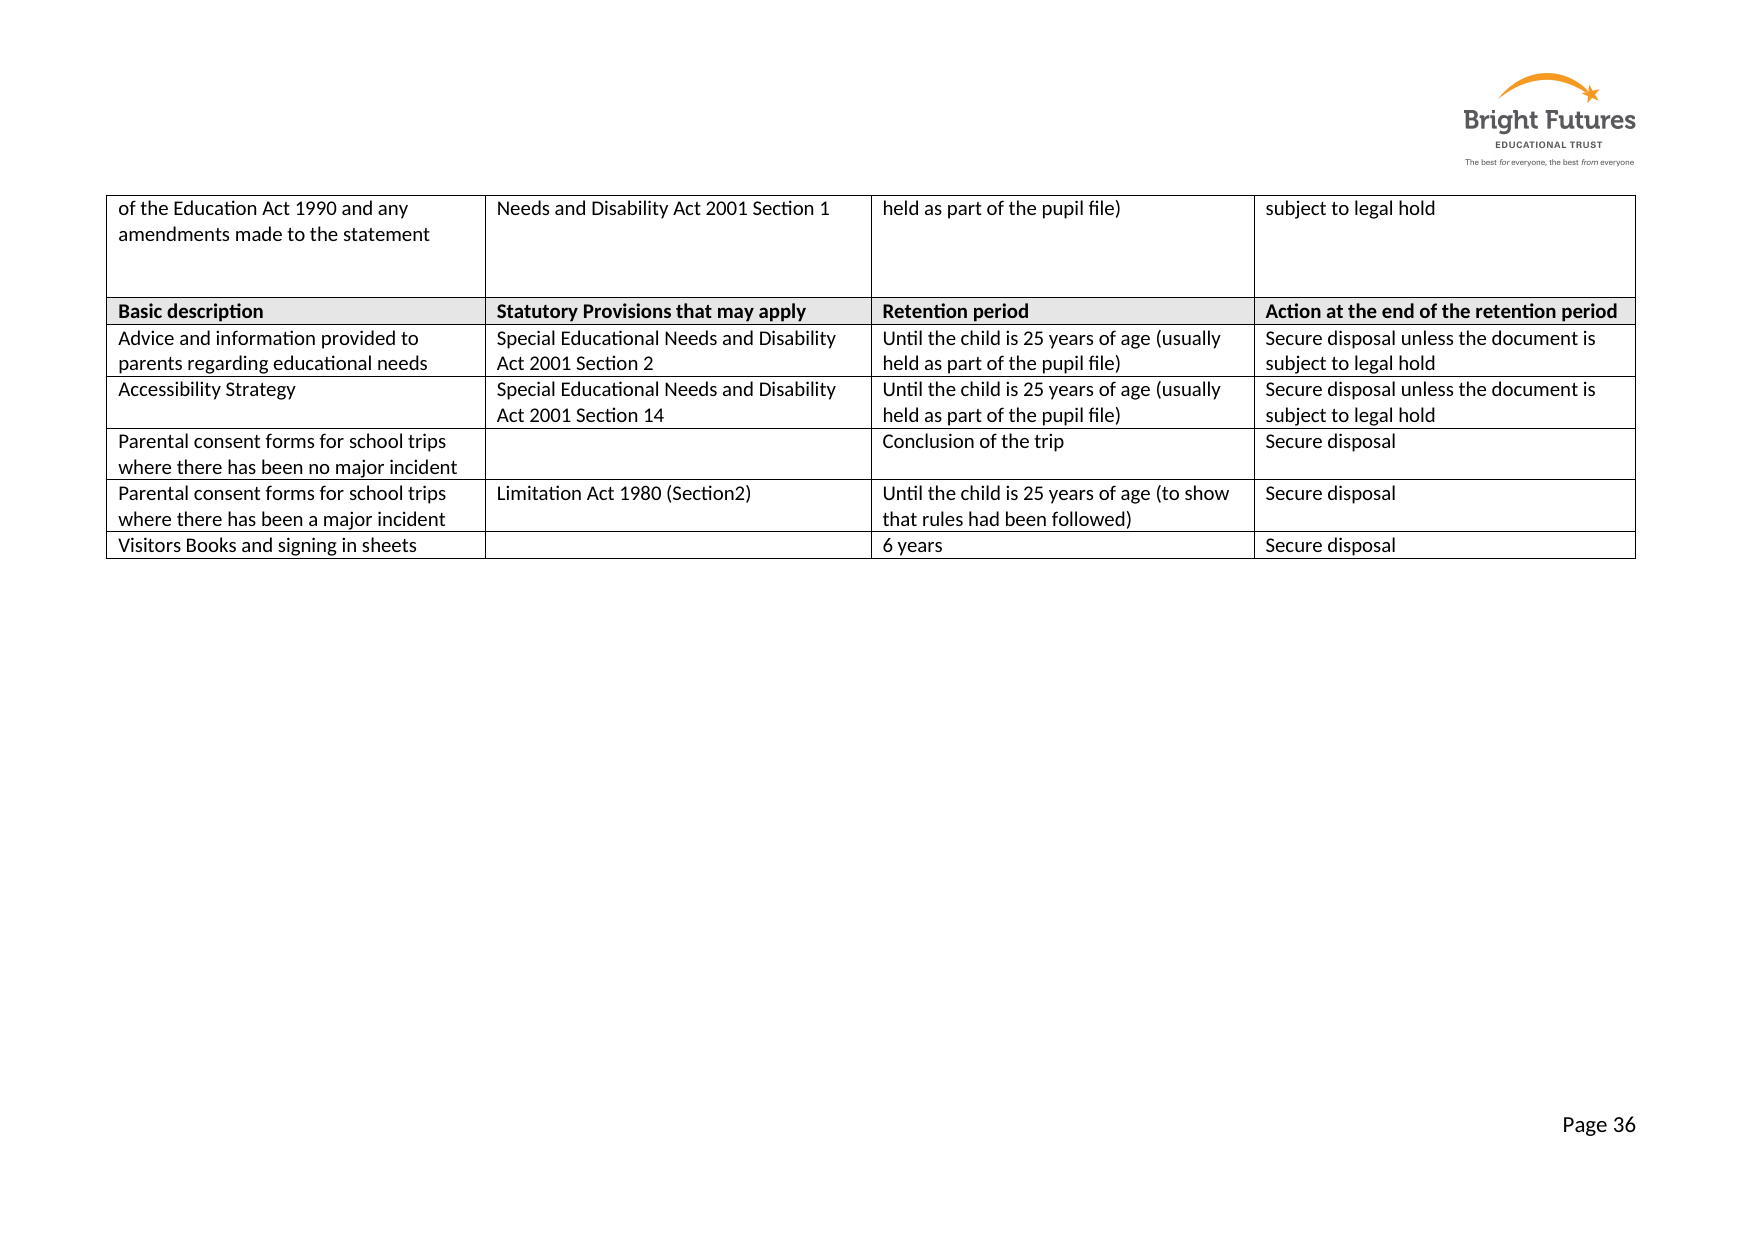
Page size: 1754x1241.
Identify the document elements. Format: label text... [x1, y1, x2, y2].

table_cell Until the child is 25 years of age (to show that rules had been followed) [872, 480, 1254, 531]
table_cell Parental consent forms for school trips where there has been a major incident [107, 480, 485, 531]
table_cell Secure disposal unless the document is subject to legal hold [1255, 196, 1635, 297]
table_cell Secure disposal [1255, 532, 1635, 558]
table_cell Accessibility Strategy [107, 377, 485, 427]
table_cell Until the child is 25 years of age (usually held as part of the pupil file) [872, 196, 1254, 297]
table_cell Special Educational Needs and Disability Act 2001 Section 14 [486, 377, 871, 427]
table_cell Until the child is 25 years of age (usually held as part of the pupil file) [872, 325, 1254, 376]
table_cell Action at the end of the retention period [1255, 298, 1635, 324]
table_cell Limitation Act 1980 (Section2) [486, 480, 871, 531]
table_cell Secure disposal [1255, 429, 1635, 479]
table_cell 6 years [872, 532, 1254, 558]
table_cell Conclusion of the trip [872, 429, 1254, 479]
table_cell Statutory Provisions that may apply [486, 298, 871, 324]
table_cell Secure disposal unless the document is subject to legal hold [1255, 377, 1635, 427]
table_cell [486, 532, 871, 558]
table_cell Until the child is 25 years of age (usually held as part of the pupil file) [872, 377, 1254, 427]
table_cell Secure disposal unless the document is subject to legal hold [1255, 325, 1635, 376]
table_cell Visitors Books and signing in sheets [107, 532, 485, 558]
picture [1463, 73, 1636, 167]
table_cell Statement maintained under Section 234 of the Education Act 1990 and any amendments made to the statement [107, 196, 485, 297]
table_cell Basic description [107, 298, 485, 324]
table_cell [486, 429, 871, 479]
table_cell Retention period [872, 298, 1254, 324]
table_cell Secure disposal [1255, 480, 1635, 531]
table_cell Special Educational Needs and Disability Act 2001 Section 2 [486, 325, 871, 376]
table_cell Education Act 1996 Special Educational Needs and Disability Act 2001 Section 1 [486, 196, 871, 297]
table_cell Advice and information provided to parents regarding educational needs [107, 325, 485, 376]
table_cell Parental consent forms for school trips where there has been no major incident [107, 429, 485, 479]
